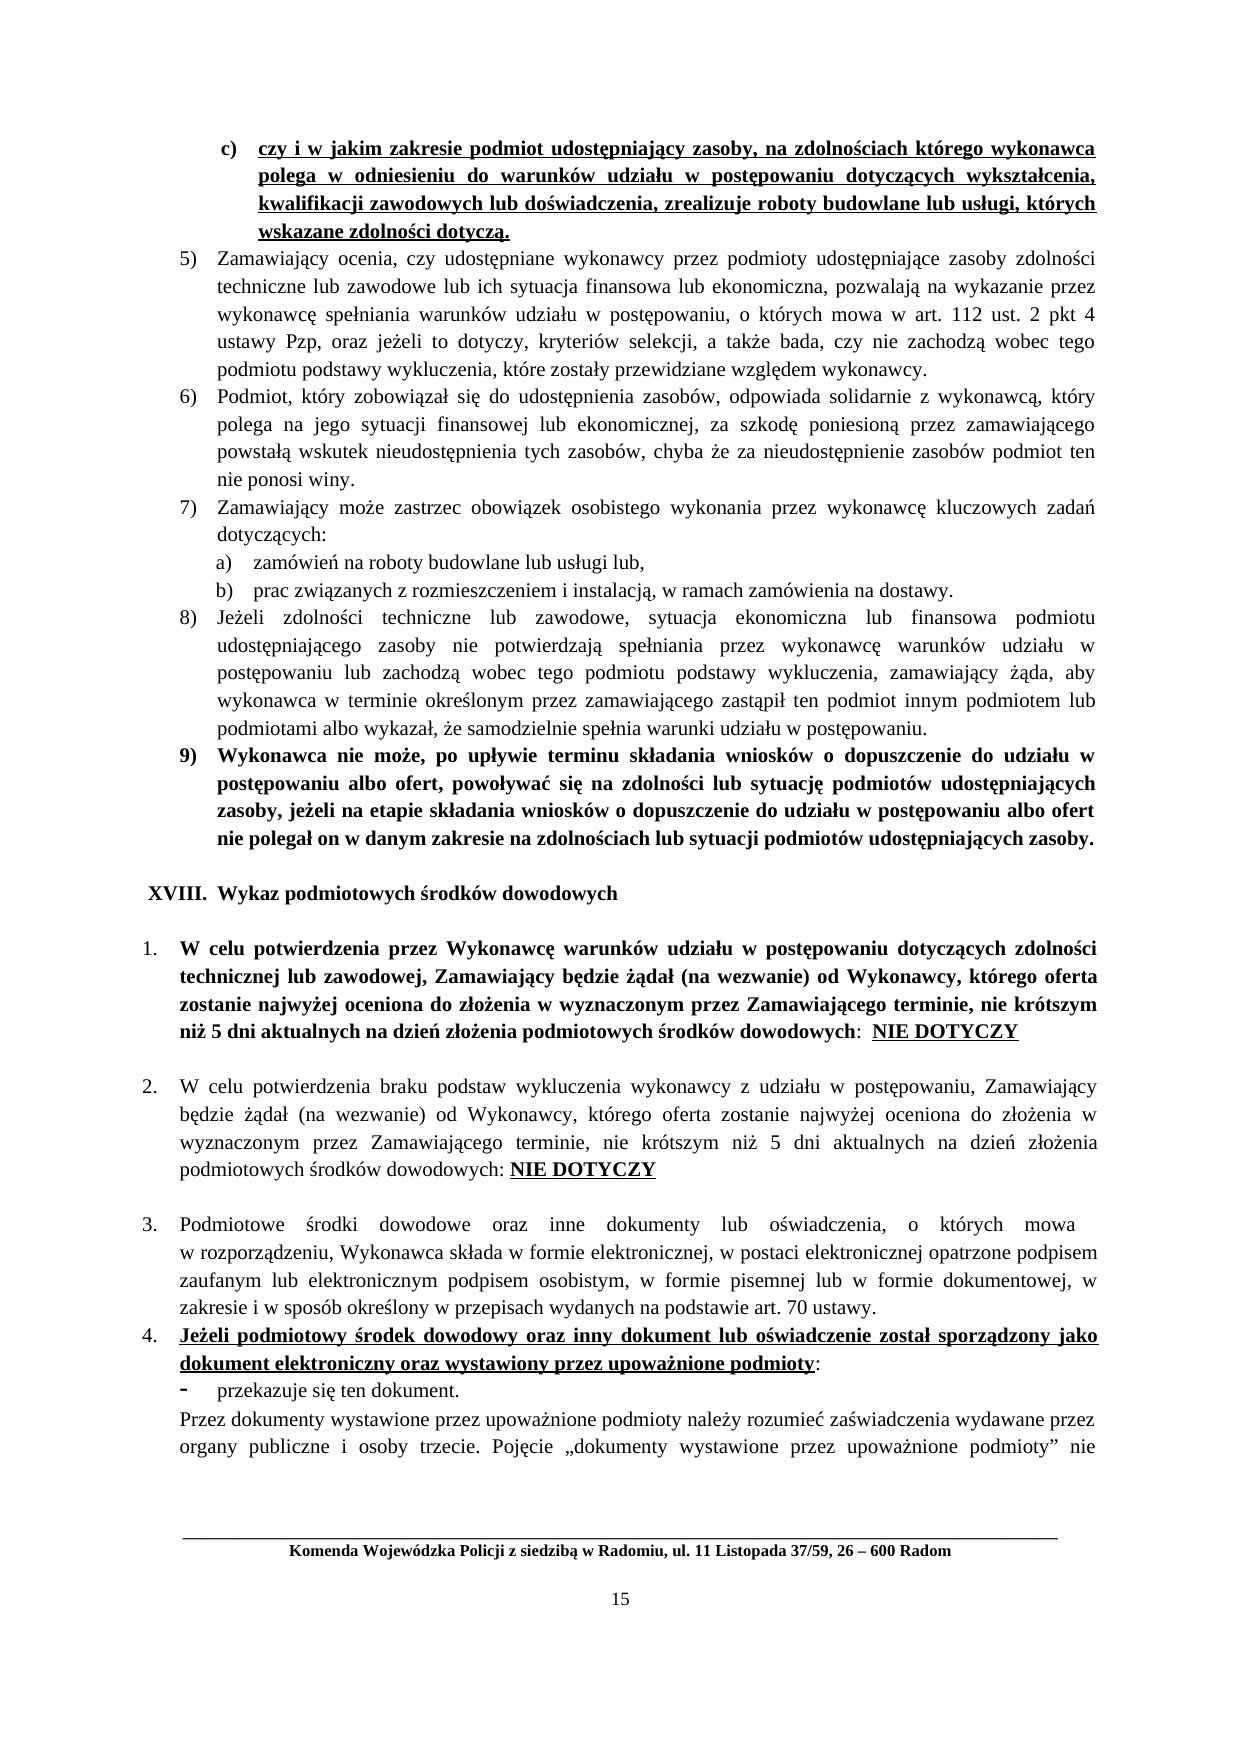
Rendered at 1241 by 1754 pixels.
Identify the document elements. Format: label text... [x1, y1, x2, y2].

list przekazuje się ten dokument. [179, 1378, 1098, 1403]
list prac związanych z rozmieszczeniem i instalacją, w ramach zamówienia na dostawy. [216, 577, 1096, 602]
list Zamawiający może zastrzec obowiązek osobistego wykonania przez wykonawcę kluczowych zadań dotyczących: [179, 495, 1096, 546]
list Wykaz podmiotowych środków dowodowych [207, 881, 1098, 905]
list Jeżeli podmiotowy środek dowodowy oraz inny dokument lub oświadczenie został sporządzony jako dokument elektroniczny oraz wystawiony przez upoważnione podmioty: [142, 1323, 1098, 1374]
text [179, 1407, 1096, 1458]
list Wykonawca nie może, po upływie terminu składania wniosków o dopuszczenie do udziału w postępowaniu albo ofert, powoływać się na zdolności lub sytuację podmiotów udostępniających zasoby, jeżeli na etapie składania wniosków o dopuszczenie do udziału w postępowaniu albo ofert nie polegał on w danym zakresie na zdolnościach lub sytuacji podmiotów udostępniających zasoby. [179, 743, 1096, 850]
list Jeżeli zdolności techniczne lub zawodowe, sytuacja ekonomiczna lub finansowa podmiotu udostępniającego zasoby nie potwierdzają spełniania przez wykonawcę warunków udziału w postępowaniu lub zachodzą wobec tego podmiotu podstawy wykluczenia, zamawiający żąda, aby wykonawca w terminie określonym przez zamawiającego zastąpił ten podmiot innym podmiotem lub podmiotami albo wykazał, że samodzielnie spełnia warunki udziału w postępowaniu. [179, 605, 1096, 739]
list zamówień na roboty budowlane lub usługi lub, [216, 550, 1096, 574]
list Podmiot, który zobowiązał się do udostępnienia zasobów, odpowiada solidarnie z wykonawcą, który polega na jego sytuacji finansowej lub ekonomicznej, za szkodę poniesioną przez zamawiającego powstałą wskutek nieudostępnienia tych zasobów, chyba że za nieudostępnienie zasobów podmiot ten nie ponosi winy. [179, 384, 1096, 491]
list W celu potwierdzenia przez Wykonawcę warunków udziału w postępowaniu dotyczących zdolności technicznej lub zawodowej, Zamawiający będzie żądał (na wezwanie) od Wykonawcy, którego oferta zostanie najwyżej oceniona do złożenia w wyznaczonym przez Zamawiającego terminie, nie krótszym niż 5 dni aktualnych na dzień złożenia podmiotowych środków dowodowych: NIE DOTYCZY [142, 936, 1098, 1043]
list czy i w jakim zakresie podmiot udostępniający zasoby, na zdolnościach którego wykonawca polega w odniesieniu do warunków udziału w postępowaniu dotyczących wykształcenia, kwalifikacji zawodowych lub doświadczenia, zrealizuje roboty budowlane lub usługi, których wskazane zdolności dotyczą. [221, 136, 1096, 243]
list Zamawiający ocenia, czy udostępniane wykonawcy przez podmioty udostępniające zasoby zdolności techniczne lub zawodowe lub ich sytuacja finansowa lub ekonomiczna, pozwalają na wykazanie przez wykonawcę spełniania warunków udziału w postępowaniu, o których mowa w art. 112 ust. 2 pkt 4 ustawy Pzp, oraz jeżeli to dotyczy, kryteriów selekcji, a także bada, czy nie zachodzą wobec tego podmiotu podstawy wykluczenia, które zostały przewidziane względem wykonawcy. [179, 246, 1096, 381]
list W celu potwierdzenia braku podstaw wykluczenia wykonawcy z udziału w postępowaniu, Zamawiający będzie żądał (na wezwanie) od Wykonawcy, którego oferta zostanie najwyżej oceniona do złożenia w wyznaczonym przez Zamawiającego terminie, nie krótszym niż 5 dni aktualnych na dzień złożenia podmiotowych środków dowodowych: NIE DOTYCZY [142, 1074, 1098, 1181]
list Podmiotowe środki dowodowe oraz inne dokumenty lub oświadczenia, o których mowa w rozporządzeniu, Wykonawca składa w formie elektronicznej, w postaci elektronicznej opatrzone podpisem zaufanym lub elektronicznym podpisem osobistym, w formie pisemnej lub w formie dokumentowej, w zakresie i w sposób określony w przepisach wydanych na podstawie art. 70 ustawy. [142, 1212, 1098, 1319]
